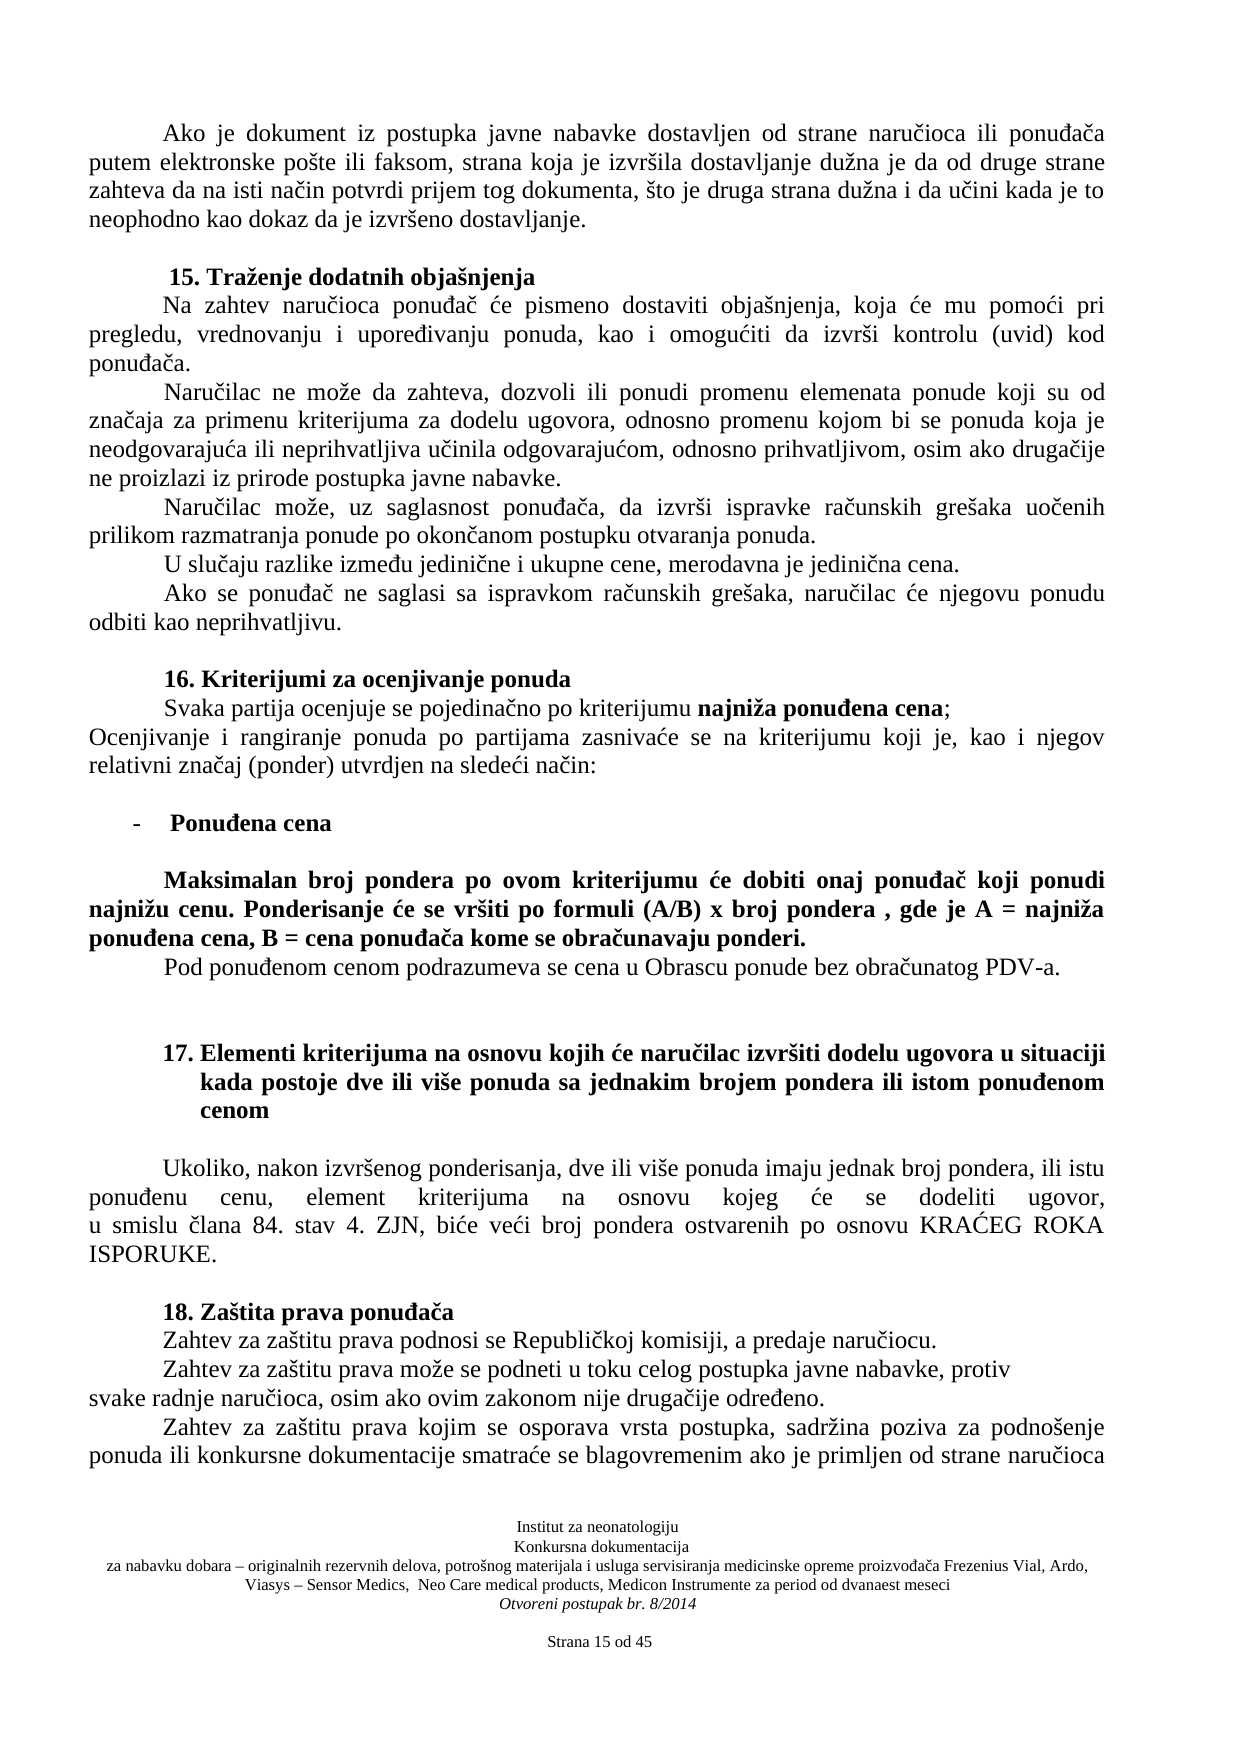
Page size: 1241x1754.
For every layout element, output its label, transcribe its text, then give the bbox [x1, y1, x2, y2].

text Maksimalan broj pondera po ovom kriterijumu će dobiti onaj ponuđač koji ponudi najnižu cenu. Ponderisanje će se vršiti po formuli (A/B) x broj pondera , gde je A = najniža ponuđena cena, B = cena ponuđača kome se obračunavaju ponderi. [89, 866, 1106, 952]
list Zaštita prava ponuđača [162, 1297, 1106, 1326]
text Ocenjivanje i rangiranje ponuda po partijama zasnivaće se na kriterijumu koji je, kao i njegov relativni značaj (ponder) utvrdjen na sledeći način: [89, 722, 1106, 779]
text Ukoliko, nakon izvršenog ponderisanja, dve ili više ponuda imaju jednak broj pondera, ili istu ponuđenu cenu, element kriterijuma na osnovu kojeg će se dodeliti ugovor, u smislu člana 84. stav 4. ZJN, biće veći broj pondera ostvarenih po osnovu KRAĆEG ROKA ISPORUKE. [89, 1153, 1106, 1268]
text Na zahtev naručioca ponuđač će pismeno dostaviti objašnjenja, koja će mu pomoći pri pregledu, vrednovanju i upoređivanju ponuda, kao i omogućiti da izvrši kontrolu (uvid) kod ponuđača. [89, 291, 1106, 377]
text 15. Traženje dodatnih objašnjenja [89, 262, 1106, 291]
text Naručilac može, uz saglasnost ponuđača, da izvrši ispravke računskih grešaka uočenih prilikom razmatranja ponude po okončanom postupku otvaranja ponuda. [89, 492, 1106, 549]
list Ponuđena cena [132, 808, 1106, 837]
text U slučaju razlike između jedinične i ukupne cene, merodavna je jedinična cena. [89, 549, 1106, 578]
text svake radnje naručioca, osim ako ovim zakonom nije drugačije određeno. [89, 1383, 1106, 1412]
text Zahtev za zaštitu prava može se podneti u toku celog postupka javne nabavke, protiv [162, 1354, 1106, 1383]
text Pod ponuđenom cenom podrazumeva se cena u Obrascu ponude bez obračunatog PDV-a. [89, 952, 1106, 981]
list Elementi kriterijuma na osnovu kojih će naručilac izvršiti dodelu ugovora u situaciji kada postoje dve ili više ponuda sa jednakim brojem pondera ili istom ponuđenom cenom [162, 1038, 1106, 1124]
text Naručilac ne može da zahteva, dozvoli ili ponudi promenu elemenata ponude koji su od značaja za primenu kriterijuma za dodelu ugovora, odnosno promenu kojom bi se ponuda koja je neodgovarajuća ili neprihvatljiva učinila odgovarajućom, odnosno prihvatljivom, osim ako drugačije ne proizlazi iz prirode postupka javne nabavke. [89, 377, 1106, 492]
text Ako je dokument iz postupka javne nabavke dostavljen od strane naručioca ili ponuđača putem elektronske pošte ili faksom, strana koja je izvršila dostavljanje dužna je da od druge strane zahteva da na isti način potvrdi prijem tog dokumenta, što je druga strana dužna i da učini kada je to neophodno kao dokaz da je izvršeno dostavljanje. [89, 118, 1106, 233]
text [89, 1412, 1106, 1469]
text Svaka partija ocenjuje se pojedinačno po kriterijumu najniža ponuđena cena; [164, 693, 1106, 722]
text Ako se ponuđač ne saglasi sa ispravkom računskih grešaka, naručilac će njegovu ponudu odbiti kao neprihvatljivu. [89, 578, 1106, 636]
list 16. Kriterijumi za ocenjivanje ponuda [164, 664, 1106, 693]
text Zahtev za zaštitu prava podnosi se Republičkoj komisiji, a predaje naručiocu. [162, 1326, 1106, 1354]
